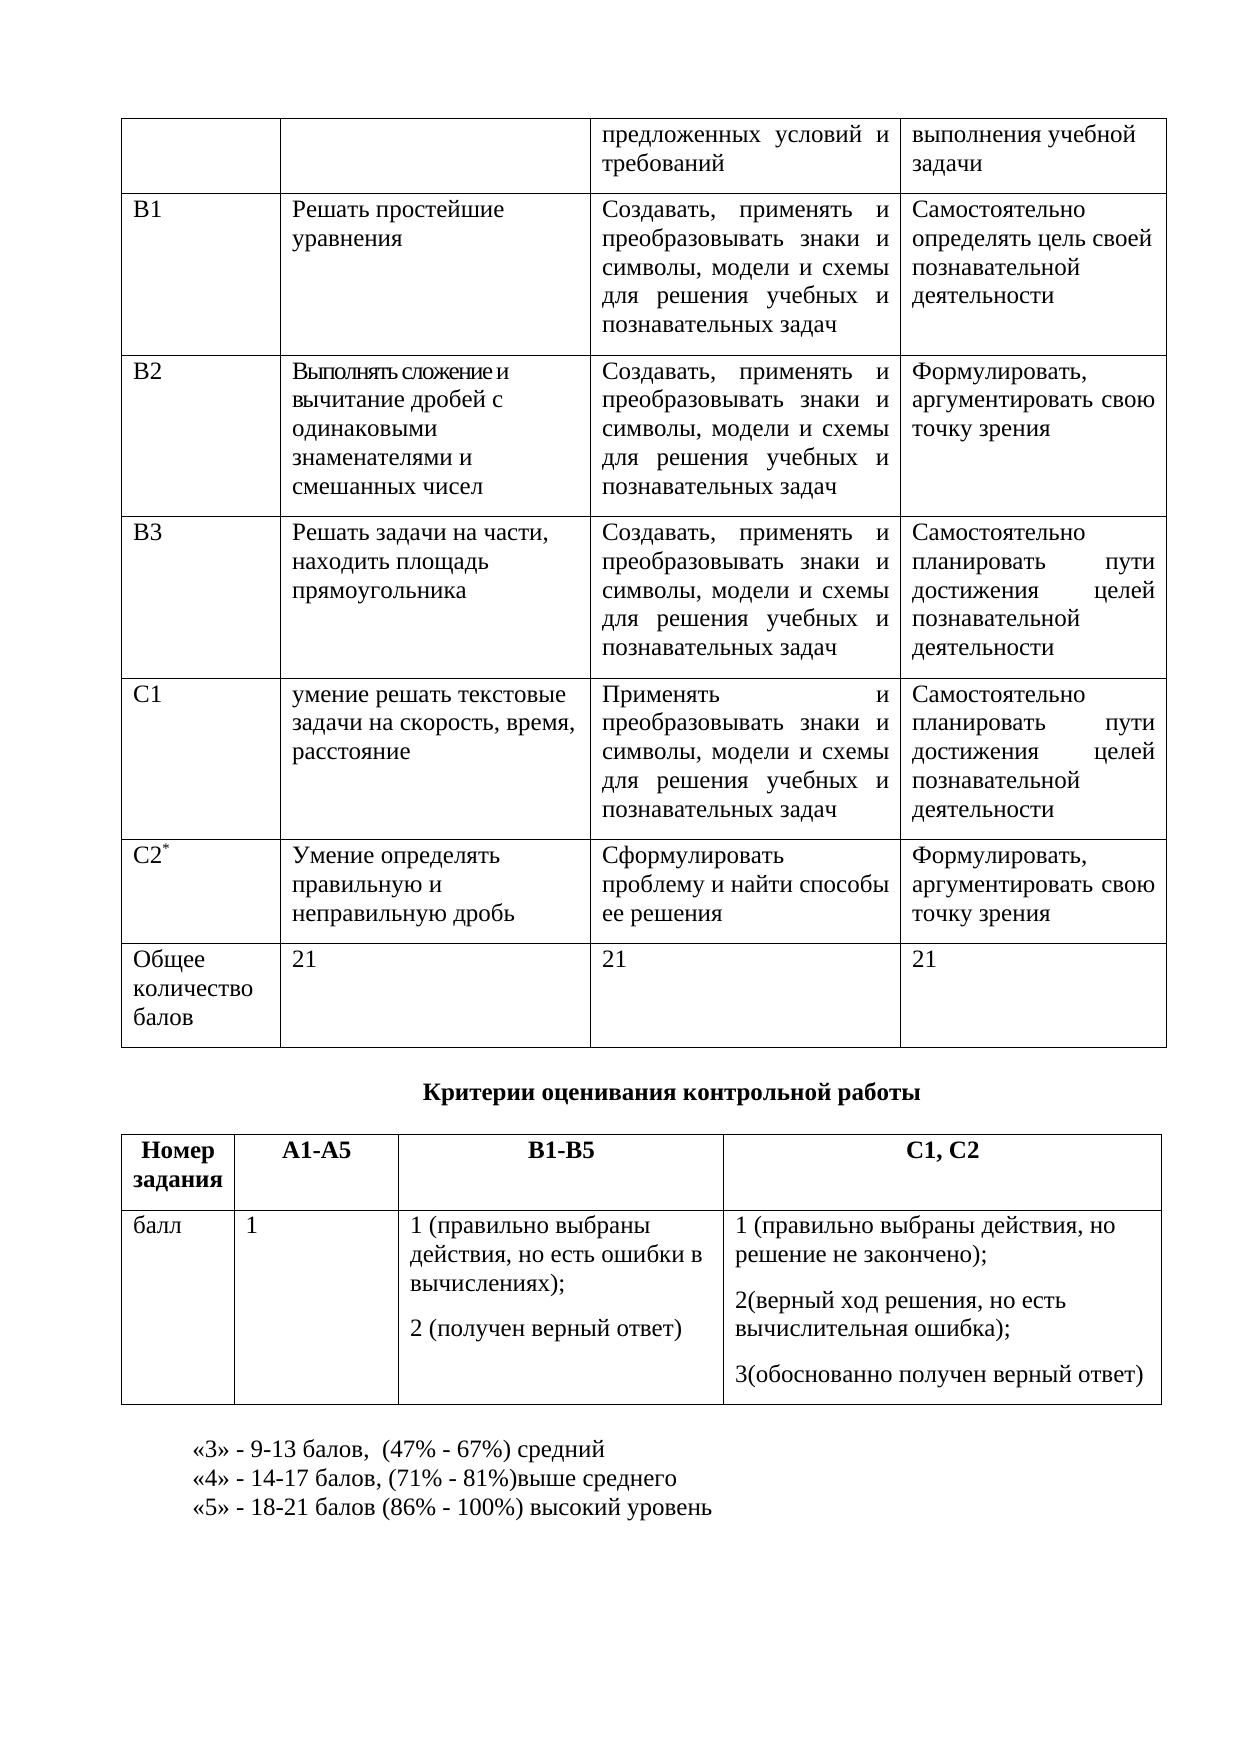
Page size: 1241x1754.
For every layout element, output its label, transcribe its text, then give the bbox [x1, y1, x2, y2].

table_cell С1 [122, 679, 280, 839]
table_cell Выполнять сложение и вычитание дробей с одинаковыми знаменателями и смешанных чисел [281, 356, 590, 516]
table_cell А9 [122, 119, 280, 193]
text «5» - 18-21 балов (86% - 100%) высокий уровень [133, 1492, 1152, 1520]
table_cell С2* [122, 840, 280, 943]
table_cell Умение определять правильную и неправильную дробь [281, 840, 590, 943]
table_cell Сформулировать проблему и найти способы ее решения [591, 840, 900, 943]
text Критерии оценивания контрольной работы [133, 1077, 1152, 1106]
table_cell Применять и преобразовывать знаки и символы, модели и схемы для решения учебных и познавательных задач [591, 679, 900, 839]
table_cell Самостоятельно определять цель своей познавательной деятельности [901, 194, 1166, 355]
table_cell Формулировать, аргументировать свою точку зрения [901, 356, 1166, 516]
table_cell 1 (правильно выбраны действия, но есть ошибки в вычислениях); 2 (получен верный ответ) [399, 1211, 723, 1404]
text «3» - 9-13 балов, (47% - 67%) средний [133, 1434, 1152, 1463]
table_cell умение решать текстовые задачи на скорость, время, расстояние [281, 679, 590, 839]
table_cell 21 [901, 944, 1166, 1047]
text «4» - 14-17 балов, (71% - 81%)выше среднего [133, 1463, 1152, 1492]
table_cell Самостоятельно планировать пути достижения целей познавательной деятельности [901, 679, 1166, 839]
table_cell 21 [591, 944, 900, 1047]
table_cell балл [122, 1211, 234, 1404]
table_header В1-В5 [399, 1135, 723, 1209]
table_cell 1 [235, 1211, 398, 1404]
table_cell В2 [122, 356, 280, 516]
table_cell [901, 119, 1166, 193]
table_cell Создавать, применять и преобразовывать знаки и символы, модели и схемы для решения учебных и познавательных задач [591, 356, 900, 516]
table_cell Создавать, применять и преобразовывать знаки и символы, модели и схемы для решения учебных и познавательных задач [591, 517, 900, 678]
table_cell Общее количество балов [122, 944, 280, 1047]
table_cell Формулировать, аргументировать свою точку зрения [901, 840, 1166, 943]
table_header А1-А5 [235, 1135, 398, 1209]
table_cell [591, 119, 900, 193]
table_cell В1 [122, 194, 280, 355]
table_cell Решать простейшие уравнения [281, 194, 590, 355]
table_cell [281, 119, 590, 193]
table_cell 1 (правильно выбраны действия, но решение не закончено); 2(верный ход решения, но есть вычислительная ошибка); 3(обоснованно получен верный ответ) [724, 1211, 1161, 1404]
table_cell Решать задачи на части, находить площадь прямоугольника [281, 517, 590, 678]
table_cell Самостоятельно планировать пути достижения целей познавательной деятельности [901, 517, 1166, 678]
table_cell 21 [281, 944, 590, 1047]
table_cell В3 [122, 517, 280, 678]
table_cell Создавать, применять и преобразовывать знаки и символы, модели и схемы для решения учебных и познавательных задач [591, 194, 900, 355]
table_header С1, С2 [724, 1135, 1161, 1209]
table_header Номер задания [122, 1135, 234, 1209]
